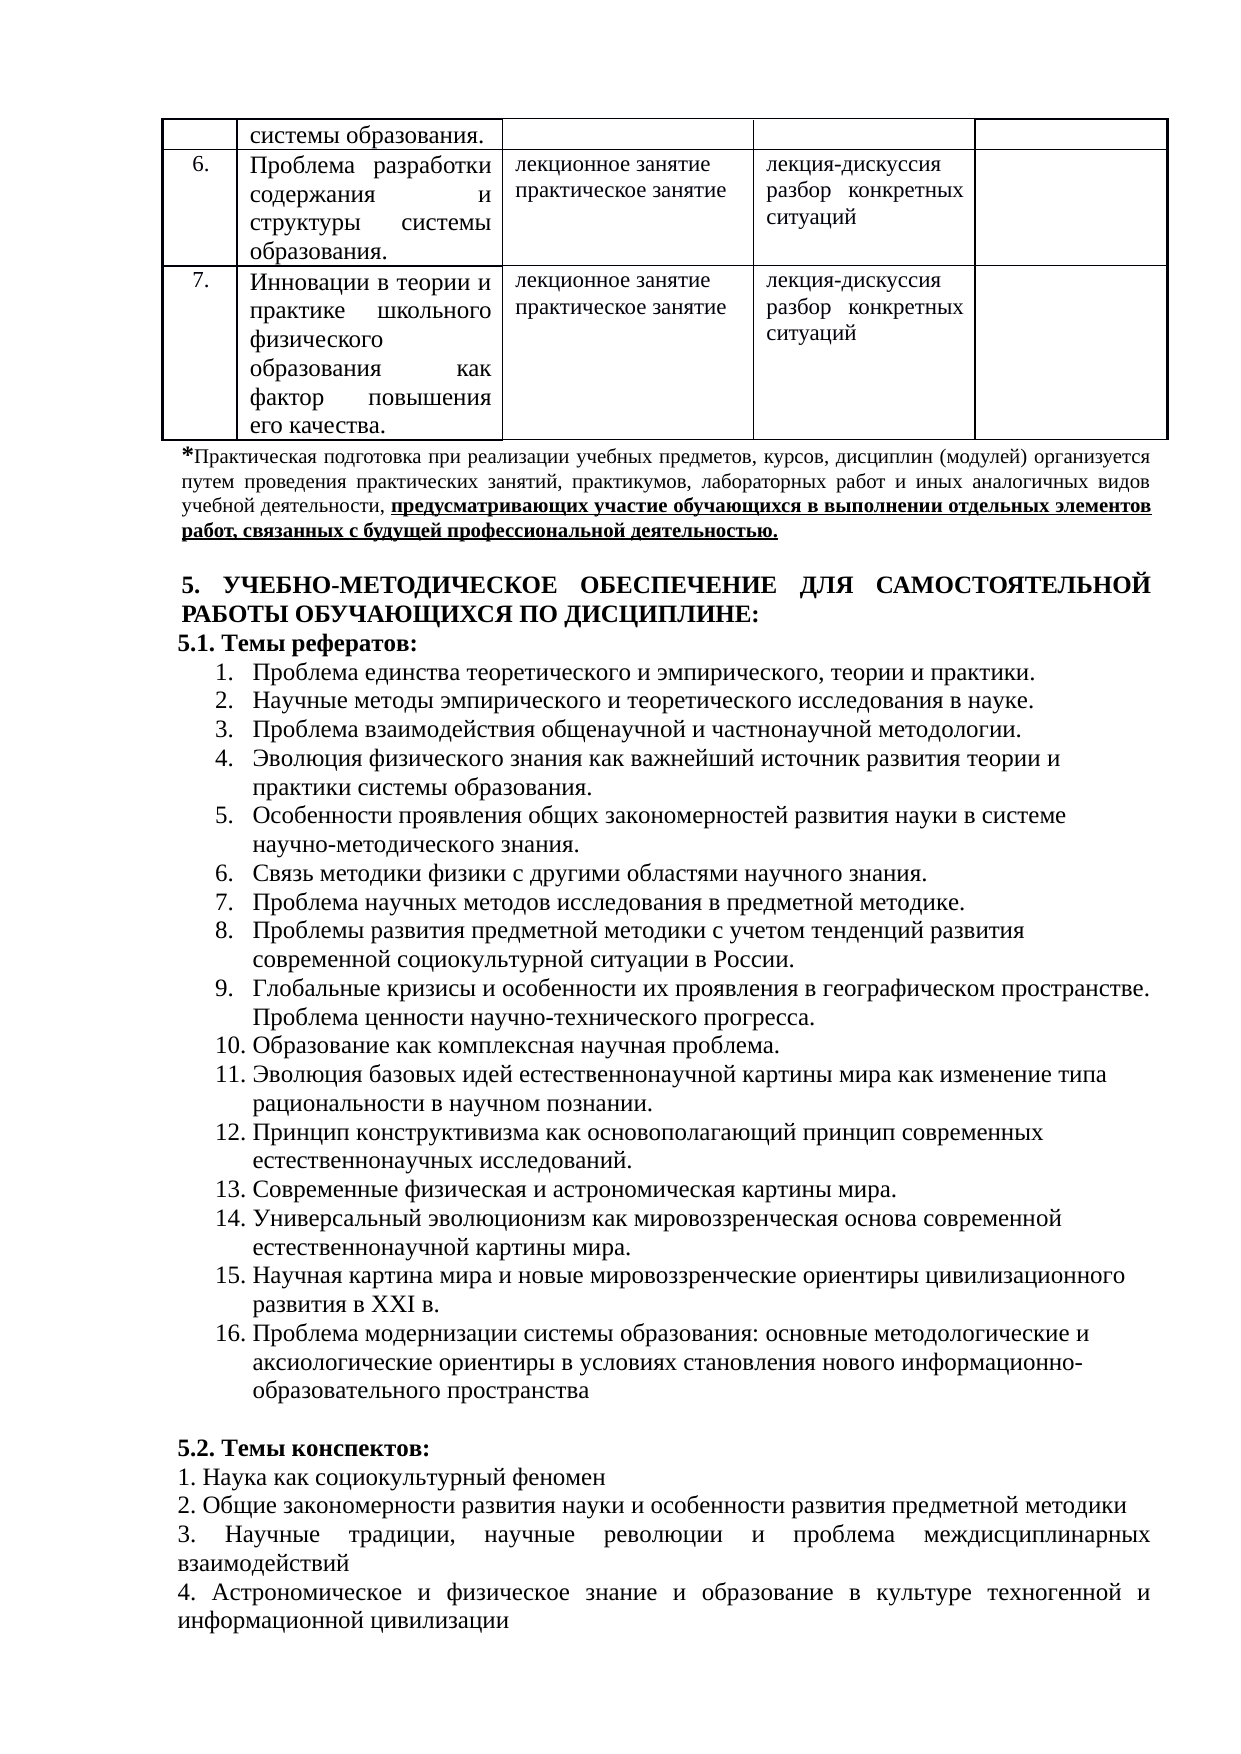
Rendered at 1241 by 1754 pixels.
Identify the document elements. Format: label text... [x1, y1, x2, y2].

text *Практическая подготовка при реализации учебных предметов, курсов, дисциплин (модулей) организуется путем проведения практических занятий, практикумов, лабораторных работ и иных аналогичных видов учебной деятельности, предусматривающих участие обучающихся в выполнении отдельных элементов работ, связанных с будущей профессиональной деятельностью. [181, 441, 1152, 542]
table_cell 6. [164, 150, 236, 265]
table_cell лекция-дискуссия разбор конкретных ситуаций [754, 266, 974, 439]
list Проблема единства теоретического и эмпирического, теории и практики. [215, 657, 1152, 685]
table_cell лекция-дискуссия разбор конкретных ситуаций [754, 150, 974, 265]
list Проблемы развития предметной методики с учетом тенденций развития современной социокультурной ситуации в России. [215, 915, 1152, 973]
text 5. Учебно-методическое обеспечение для самостоятельной работы обучающихся по дисциплине: [181, 570, 1152, 628]
list Образование как комплексная научная проблема. [215, 1030, 1152, 1059]
list Проблема научных методов исследования в предметной методике. [215, 887, 1152, 915]
table_cell [976, 266, 1166, 439]
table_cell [238, 120, 502, 148]
table_cell Инновации в теории и практике школьного физического образования как фактор повышения его качества. [238, 267, 502, 439]
list Научные методы эмпирического и теоретического исследования в науке. [215, 685, 1152, 714]
list Особенности проявления общих закономерностей развития науки в системе научно-методического знания. [215, 800, 1152, 858]
list Эволюция физического знания как важнейший источник развития теории и практики системы образования. [215, 743, 1152, 800]
list Универсальный эволюционизм как мировоззренческая основа современной естественнонаучной картины мира. [215, 1203, 1152, 1260]
table_cell [976, 150, 1166, 265]
list Принцип конструктивизма как основополагающий принцип современных естественнонаучных исследований. [215, 1117, 1152, 1174]
text 1. Наука как социокультурный феномен [177, 1462, 1152, 1490]
table_cell Проблема разработки содержания и структуры системы образования. [238, 150, 502, 265]
text 3. Научные традиции, научные революции и проблема междисциплинарных взаимодействий [177, 1519, 1152, 1577]
table_cell 5. [164, 120, 236, 148]
text 5.2. Темы конспектов: [177, 1433, 1152, 1462]
table_cell лекционное занятие практическое занятие [503, 266, 753, 439]
list Проблема модернизации системы образования: основные методологические и аксиологические ориентиры в условиях становления нового информационно-образовательного пространства [215, 1318, 1152, 1404]
table_cell [976, 120, 1166, 148]
list Связь методики физики с другими областями научного знания. [215, 858, 1152, 887]
list Научная картина мира и новые мировоззренческие ориентиры цивилизационного развития в XXI в. [215, 1260, 1152, 1318]
list Современные физическая и астрономическая картины мира. [215, 1174, 1152, 1203]
table_cell лекционное занятие практическое занятие [503, 150, 753, 265]
list Проблема взаимодействия общенаучной и частнонаучной методологии. [215, 714, 1152, 743]
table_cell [503, 119, 753, 148]
text 4. Астрономическое и физическое знание и образование в культуре техногенной и информационной цивилизации [177, 1577, 1152, 1634]
table_cell 7. [164, 267, 236, 439]
list Эволюция базовых идей естественнонаучной картины мира как изменение типа рациональности в научном познании. [215, 1059, 1152, 1117]
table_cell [754, 119, 974, 148]
text 2. Общие закономерности развития науки и особенности развития предметной методики [177, 1490, 1152, 1519]
list Глобальные кризисы и особенности их проявления в географическом пространстве. Проблема ценности научно-технического прогресса. [215, 973, 1152, 1030]
text 5.1. Темы рефератов: [177, 628, 1152, 657]
